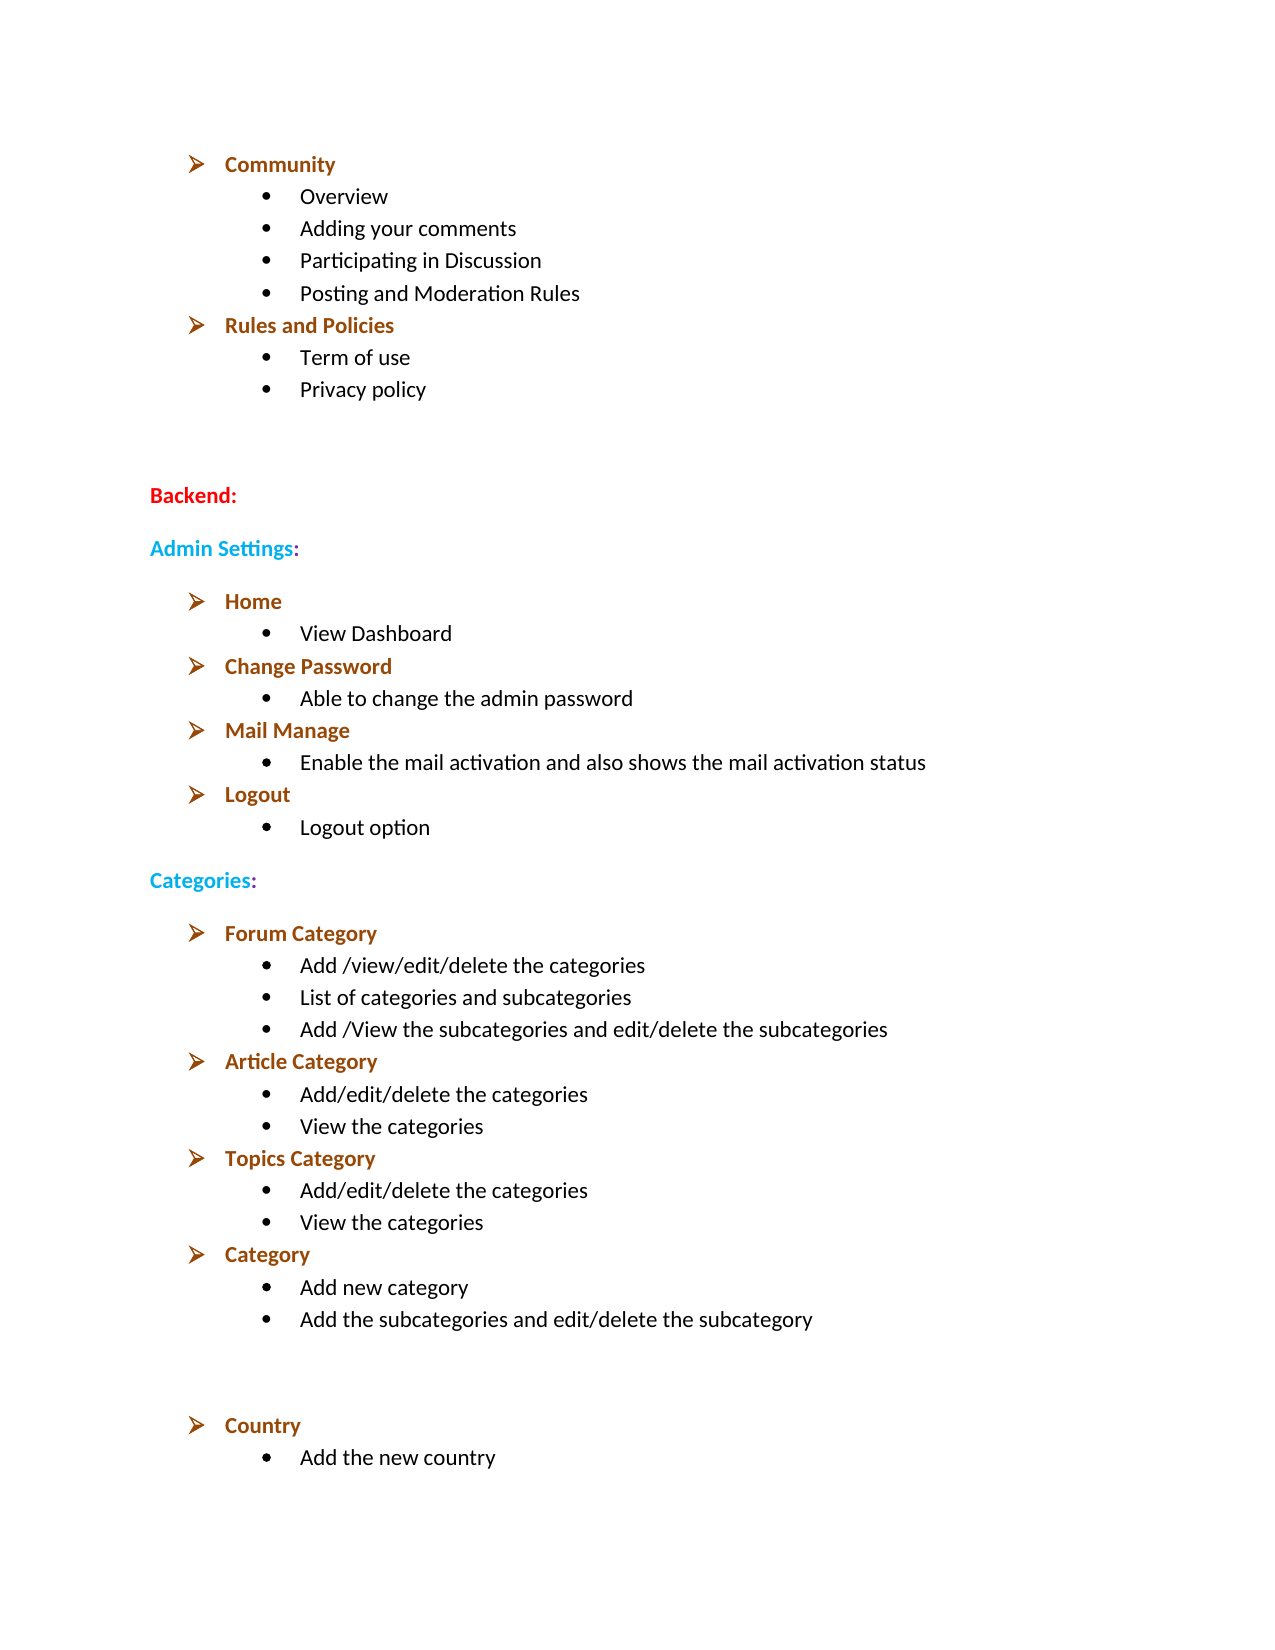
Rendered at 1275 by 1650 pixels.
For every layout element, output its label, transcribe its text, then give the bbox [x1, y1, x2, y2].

list List of categories and subcategories [262, 983, 1125, 1011]
list Add the new country [262, 1443, 1125, 1471]
list Logout [187, 781, 1125, 808]
list Add new category [262, 1273, 1125, 1301]
list Community [187, 150, 1125, 178]
list Change Password [187, 652, 1125, 680]
list Participating in Discussion [262, 247, 1125, 274]
list Posting and Moderation Rules [262, 279, 1125, 307]
list View the categories [262, 1112, 1125, 1140]
list Enable the mail activation and also shows the mail activation status [262, 748, 1125, 776]
text Backend: [150, 481, 1125, 509]
list Logout option [262, 813, 1125, 841]
list Add /View the subcategories and edit/delete the subcategories [262, 1015, 1125, 1043]
list Forum Category [187, 919, 1125, 947]
list Home [187, 587, 1125, 615]
list View the categories [262, 1208, 1125, 1236]
list Add/edit/delete the categories [262, 1080, 1125, 1108]
list Country [187, 1411, 1125, 1439]
text Admin Settings: [150, 534, 1125, 562]
list Add the subcategories and edit/delete the subcategory [262, 1305, 1125, 1333]
list Article Category [187, 1047, 1125, 1076]
list Category [187, 1241, 1125, 1269]
list Term of use [262, 343, 1125, 371]
list View Dashboard [262, 619, 1125, 648]
text Categories: [150, 866, 1125, 894]
list Able to change the admin password [262, 684, 1125, 712]
list Mail Manage [187, 716, 1125, 744]
list Add/edit/delete the categories [262, 1176, 1125, 1204]
list Adding your comments [262, 214, 1125, 242]
list Privacy policy [262, 375, 1125, 403]
list Rules and Policies [187, 311, 1125, 339]
list Topics Category [187, 1144, 1125, 1172]
list Overview [262, 182, 1125, 210]
list Add /view/edit/delete the categories [262, 951, 1125, 979]
